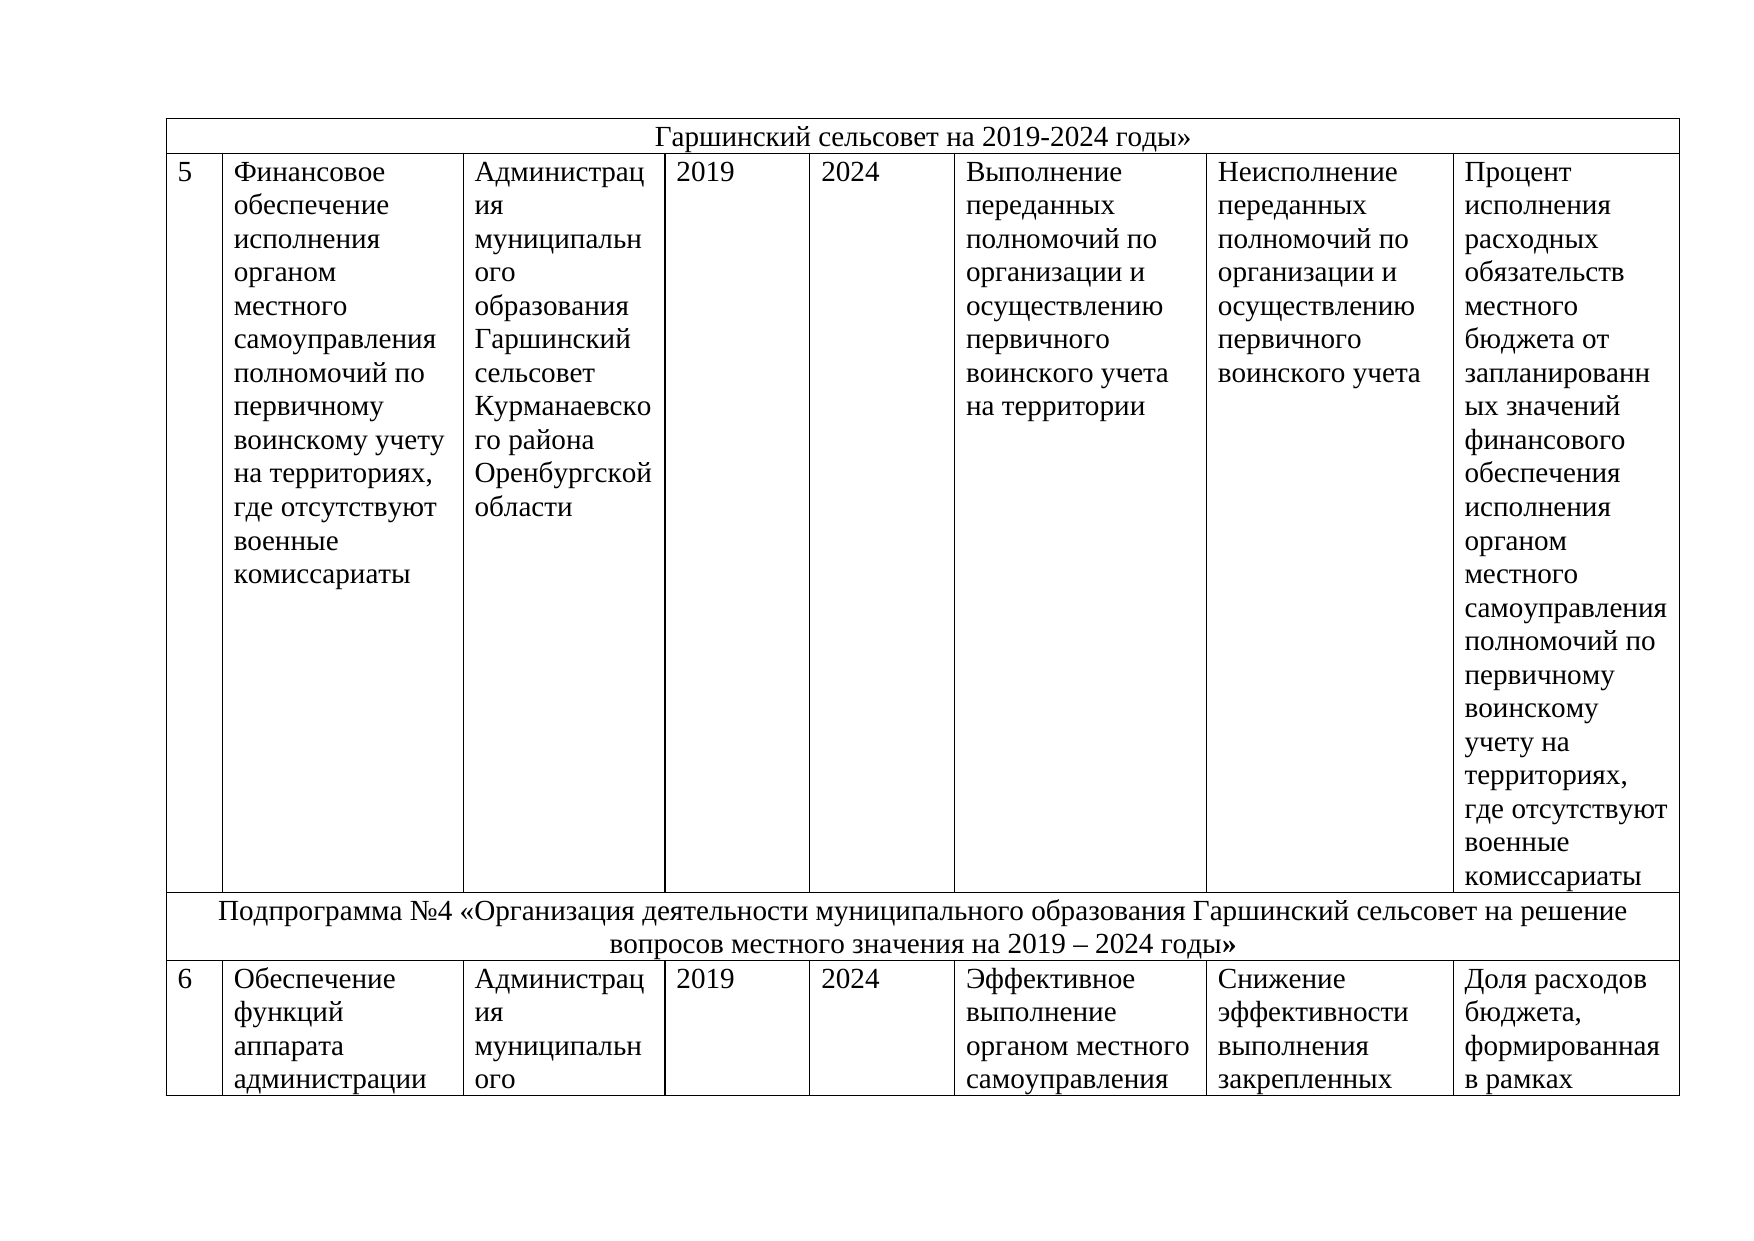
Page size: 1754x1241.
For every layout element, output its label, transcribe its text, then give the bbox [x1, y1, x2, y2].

table_cell 5 [167, 154, 222, 892]
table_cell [167, 119, 1679, 153]
table_cell 2024 [810, 961, 954, 1095]
table_cell Подпрограмма №4 «Организация деятельности муниципального образования Гаршинский сельсовет на решение вопросов местного значения на 2019 – 2024 годы» [167, 893, 1679, 960]
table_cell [1454, 961, 1679, 1095]
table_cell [464, 154, 664, 892]
table_cell Выполнение переданных полномочий по организации и осуществлению первичного воинского учета на территории [955, 154, 1206, 892]
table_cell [955, 961, 1206, 1095]
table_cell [464, 961, 664, 1095]
table_cell Неисполнение переданных полномочий по организации и осуществлению первичного воинского учета [1207, 154, 1453, 892]
table_cell 2019 [666, 154, 809, 892]
table_cell 2024 [810, 154, 954, 892]
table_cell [223, 961, 463, 1095]
table_cell Процент исполнения расходных обязательств местного бюджета от запланированных значений финансового обеспечения исполнения органом местного самоуправления полномочий по первичному воинскому учету на территориях, где отсутствуют военные комиссариаты [1454, 154, 1679, 892]
table_cell 6 [167, 961, 222, 1095]
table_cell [1207, 961, 1453, 1095]
table_cell Финансовое обеспечение исполнения органом местного самоуправления полномочий по первичному воинскому учету на территориях, где отсутствуют военные комиссариаты [223, 154, 463, 892]
table_cell 2019 [666, 961, 809, 1095]
